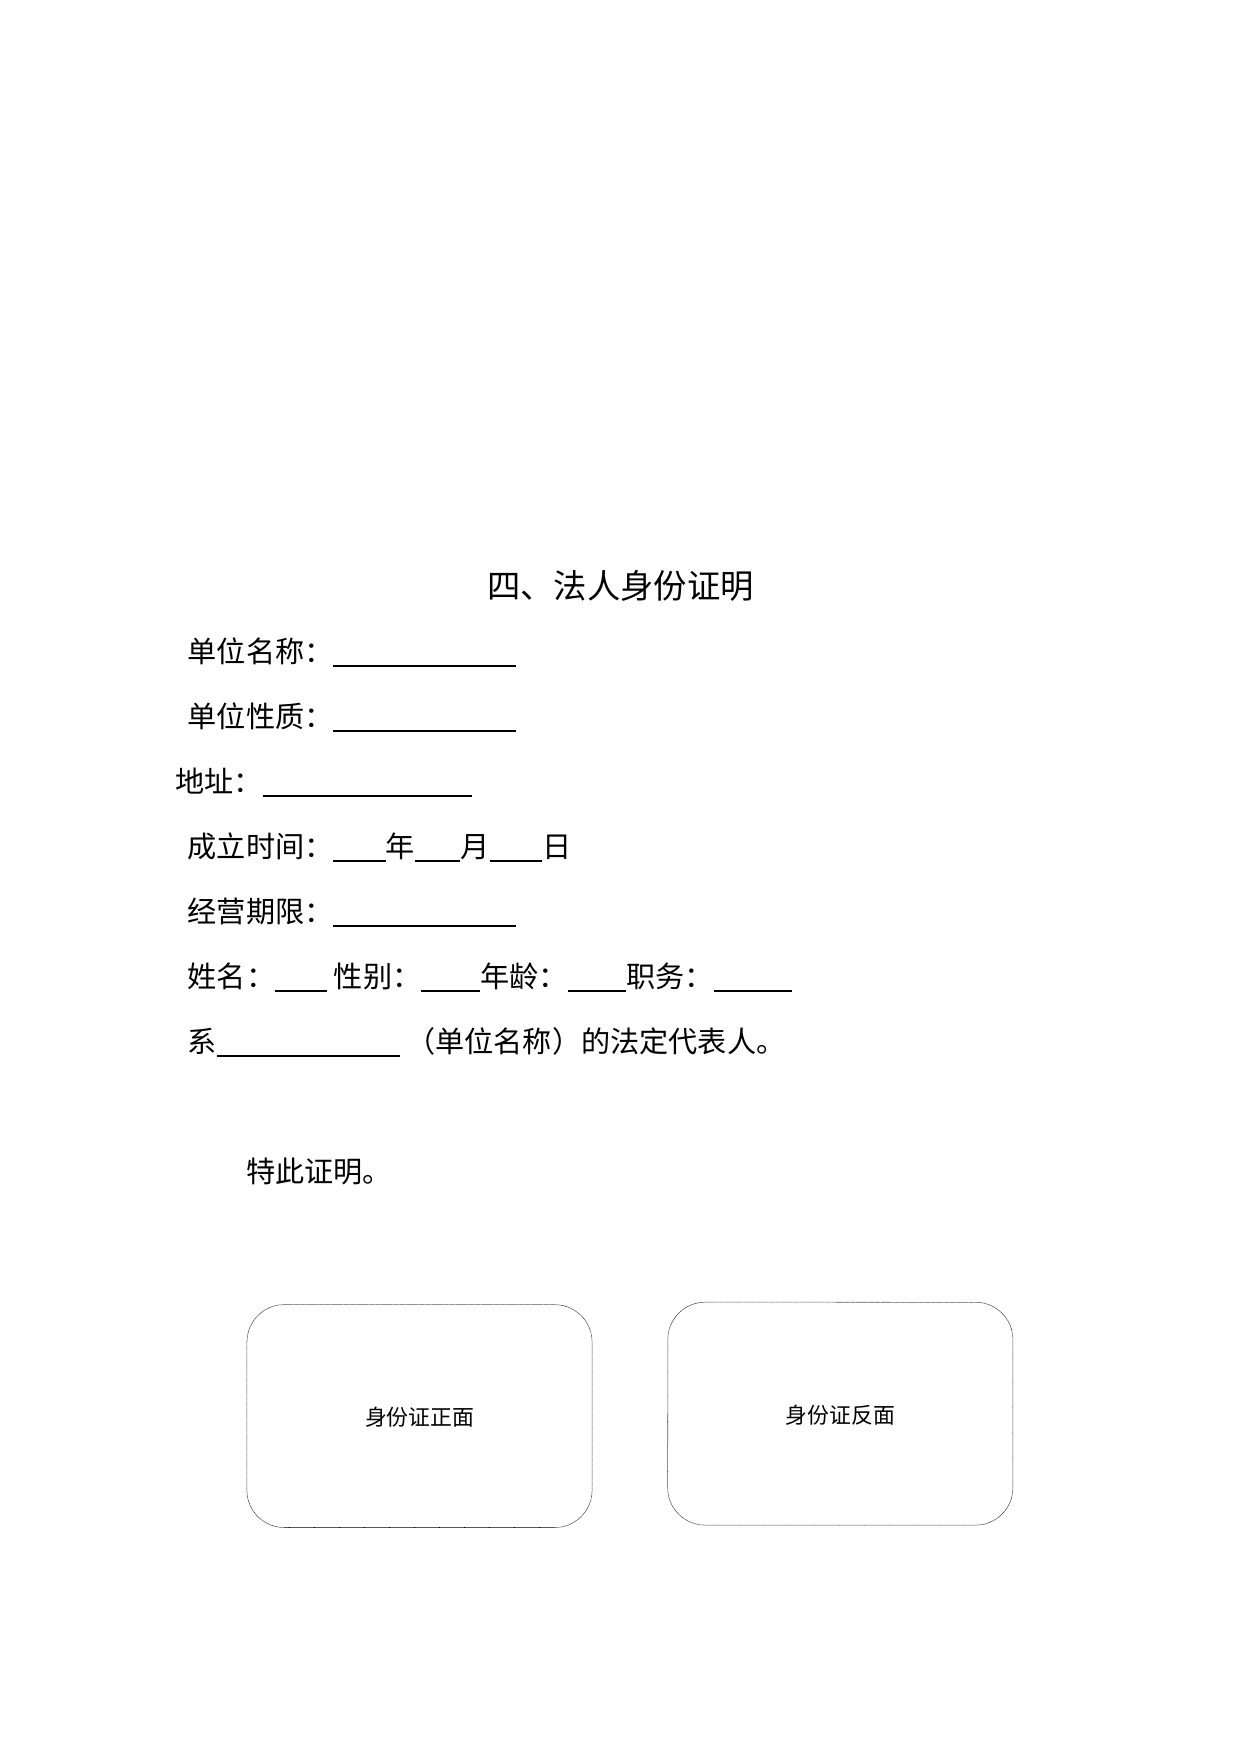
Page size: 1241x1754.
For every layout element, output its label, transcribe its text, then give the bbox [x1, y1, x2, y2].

text 地址： [175, 747, 1053, 812]
text 特此证明。 [187, 1137, 1053, 1202]
text 经营期限： [187, 877, 1053, 942]
text 单位性质： [187, 682, 1053, 747]
text 系 （单位名称）的法定代表人。 [187, 1007, 1053, 1072]
text 姓名： 性别： 年龄： 职务： [187, 942, 1053, 1007]
list 四、法人身份证明 [187, 552, 1053, 617]
text 成立时间： 年 月 日 [187, 812, 1053, 877]
text 单位名称： [187, 617, 1053, 682]
